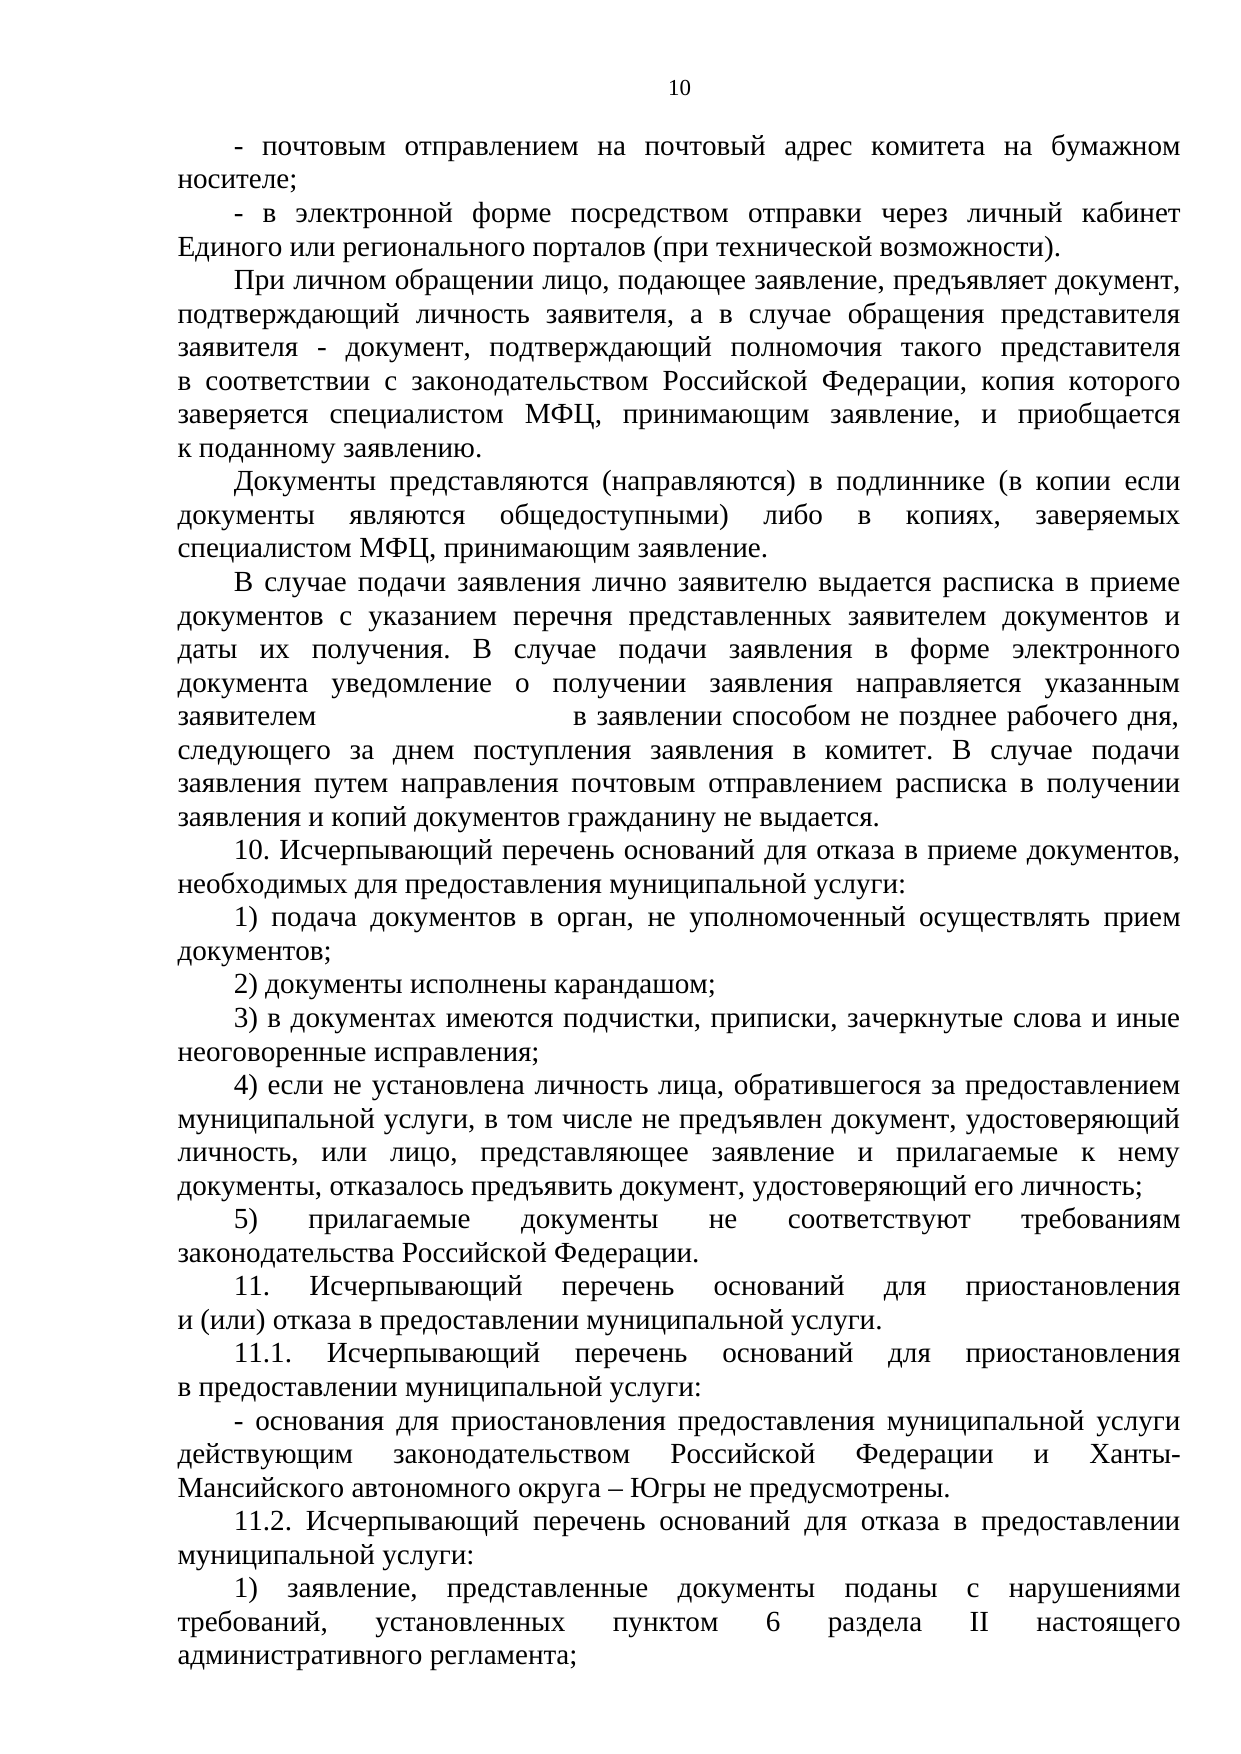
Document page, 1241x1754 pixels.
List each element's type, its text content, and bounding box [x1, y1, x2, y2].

text 1) заявление, представленные документы поданы с нарушениями требований, установленных пунктом 6 раздела II настоящего административного регламента; [177, 1570, 1181, 1671]
text 2) документы исполнены карандашом; [177, 967, 1181, 1000]
text 10. Исчерпывающий перечень оснований для отказа в приеме документов, необходимых для предоставления муниципальной услуги: [177, 832, 1181, 899]
text При личном обращении лицо, подающее заявление, предъявляет документ, подтверждающий личность заявителя, а в случае обращения представителя заявителя - документ, подтверждающий полномочия такого представителя в соответствии с законодательством Российской Федерации, копия которого заверяется специалистом МФЦ, принимающим заявление, и приобщается к поданному заявлению. [177, 262, 1181, 463]
text - почтовым отправлением на почтовый адрес комитета на бумажном носителе; [177, 128, 1181, 195]
text 5) прилагаемые документы не соответствуют требованиям законодательства Российской Федерации. [177, 1201, 1181, 1268]
text - основания для приостановления предоставления муниципальной услуги действующим законодательством Российской Федерации и Ханты-Мансийского автономного округа – Югры не предусмотрены. [177, 1403, 1181, 1503]
text 11. Исчерпывающий перечень оснований для приостановления и (или) отказа в предоставлении муниципальной услуги. [177, 1268, 1181, 1336]
text 11.2. Исчерпывающий перечень оснований для отказа в предоставлении муниципальной услуги: [177, 1503, 1181, 1570]
text В случае подачи заявления лично заявителю выдается расписка в приеме документов с указанием перечня представленных заявителем документов и даты их получения. В случае подачи заявления в форме электронного документа уведомление о получении заявления направляется указанным заявителем в заявлении способом не позднее рабочего дня, следующего за днем поступления заявления в комитет. В случае подачи заявления путем направления почтовым отправлением расписка в получении заявления и копий документов гражданину не выдается. [177, 564, 1181, 832]
text 3) в документах имеются подчистки, приписки, зачеркнутые слова и иные неоговоренные исправления; [177, 1000, 1181, 1067]
text Документы представляются (направляются) в подлиннике (в копии если документы являются общедоступными) либо в копиях, заверяемых специалистом МФЦ, принимающим заявление. [177, 463, 1181, 564]
text 11.1. Исчерпывающий перечень оснований для приостановления в предоставлении муниципальной услуги: [177, 1336, 1181, 1403]
text 4) если не установлена личность лица, обратившегося за предоставлением муниципальной услуги, в том числе не предъявлен документ, удостоверяющий личность, или лицо, представляющее заявление и прилагаемые к нему документы, отказалось предъявить документ, удостоверяющий его личность; [177, 1067, 1181, 1201]
text 1) подача документов в орган, не уполномоченный осуществлять прием документов; [177, 899, 1181, 967]
text - в электронной форме посредством отправки через личный кабинет Единого или регионального порталов (при технической возможности). [177, 195, 1181, 262]
